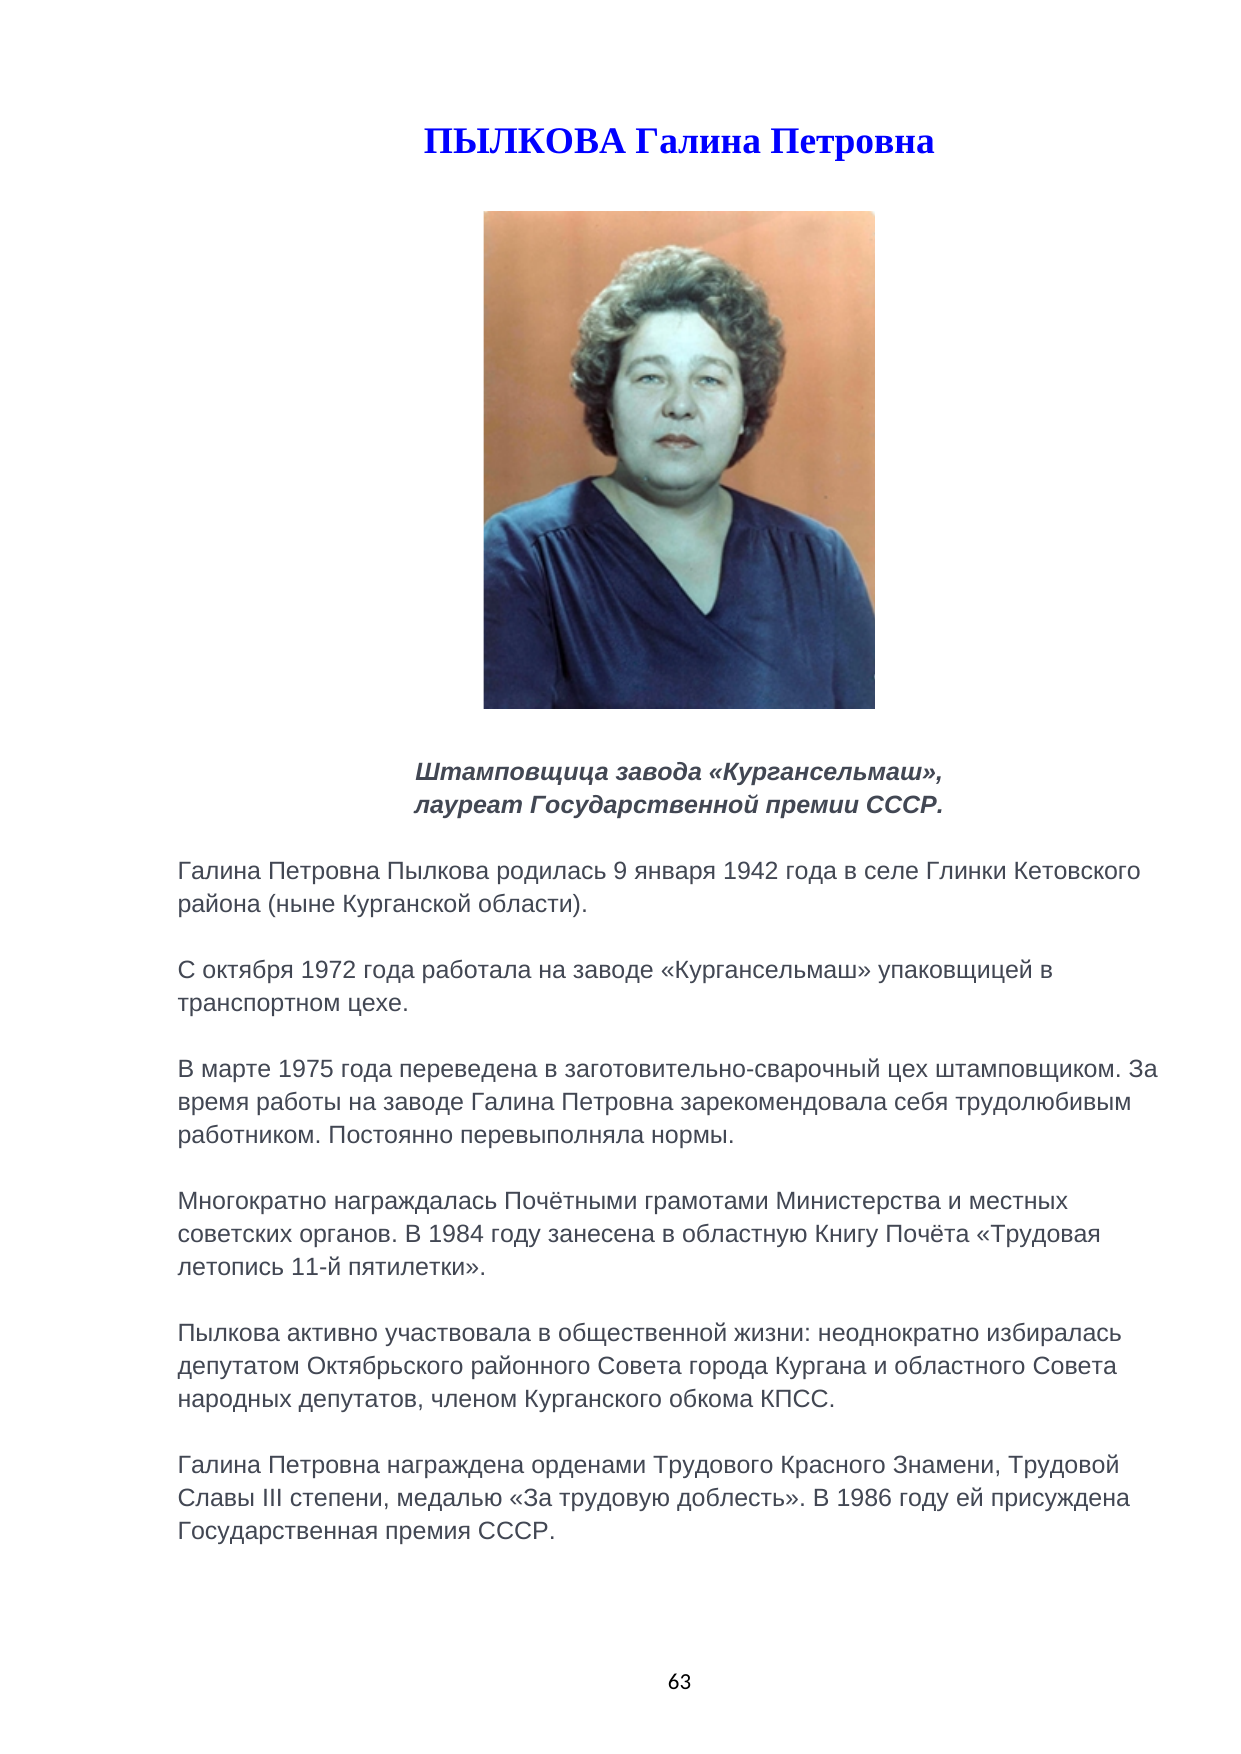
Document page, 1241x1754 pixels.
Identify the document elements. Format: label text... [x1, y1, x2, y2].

text Галина Петровна Пылкова родилась 9 января 1942 года в селе Глинки Кетовского района (ныне Курганской области). [177, 856, 1181, 918]
text ПЫЛКОВА Галина Петровна [177, 118, 1181, 161]
text Штамповщица завода «Кургансельмаш», [177, 757, 1181, 786]
text Галина Петровна награждена орденами Трудового Красного Знамени, Трудовой Славы III степени, медалью «За трудовую доблесть». В 1986 году ей присуждена Государственная премия СССР. [177, 1450, 1181, 1545]
text С октября 1972 года работала на заводе «Кургансельмаш» упаковщицей в транспортном цехе. В марте 1975 года переведена в заготовительно-сварочный цех штамповщиком. За время работы на заводе Галина Петровна зарекомендовала себя трудолюбивым работником. Постоянно перевыполняла нормы. [177, 955, 1181, 1149]
picture [483, 211, 875, 709]
text лауреат Государственной премии СССР. [177, 790, 1181, 818]
text Многократно награждалась Почётными грамотами Министерства и местных советских органов. В 1984 году занесена в областную Книгу Почёта «Трудовая летопись 11-й пятилетки». Пылкова активно участвовала в общественной жизни: неоднократно избиралась депутатом Октябрьского районного Совета города Кургана и областного Совета народных депутатов, членом Курганского обкома КПСС. [177, 1186, 1181, 1413]
